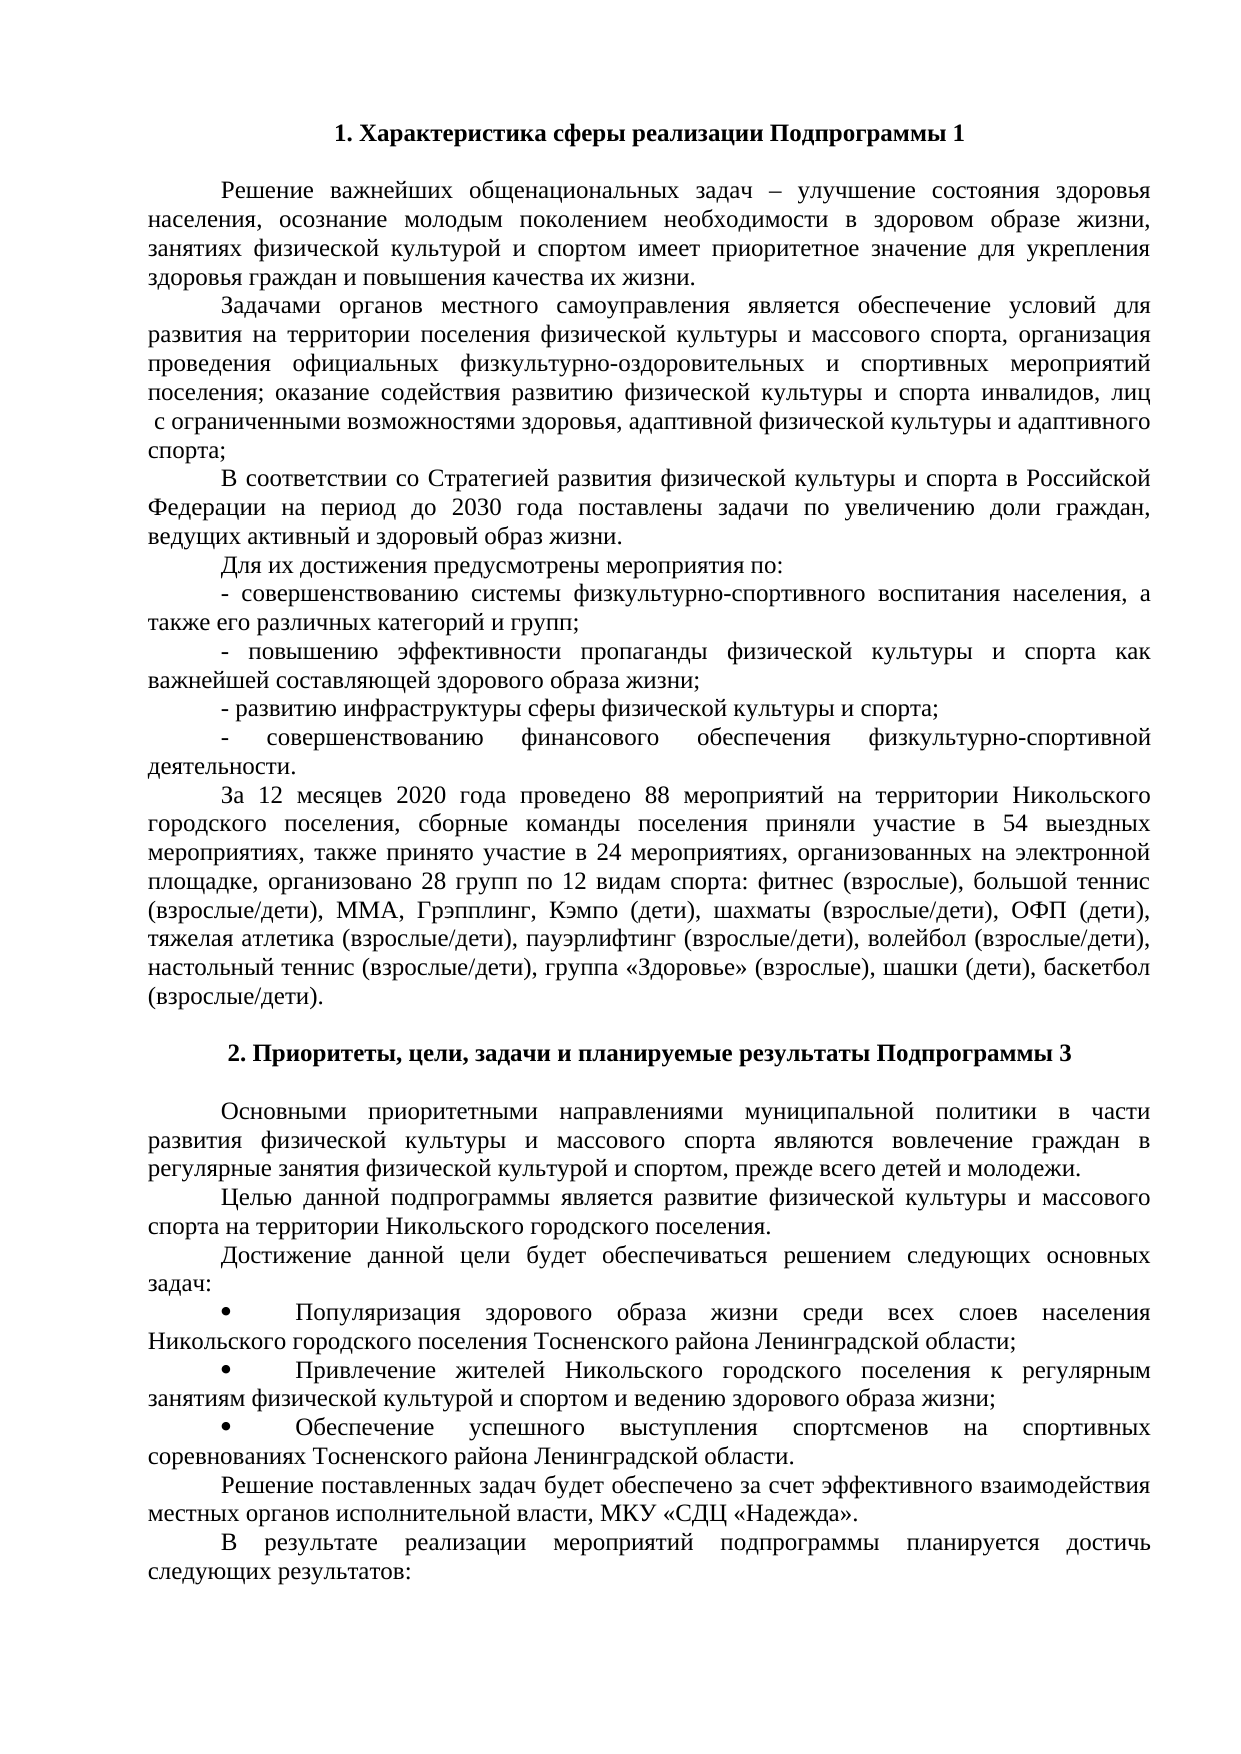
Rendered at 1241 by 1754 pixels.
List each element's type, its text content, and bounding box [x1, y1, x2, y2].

list Популяризация здорового образа жизни среди всех слоев населения Никольского городского поселения Тосненского района Ленинградской области; [148, 1297, 1152, 1355]
text - совершенствованию финансового обеспечения физкультурно-спортивной деятельности. [148, 722, 1152, 780]
list Привлечение жителей Никольского городского поселения к регулярным занятиям физической культурой и спортом и ведению здорового образа жизни; [148, 1355, 1152, 1412]
text Основными приоритетными направлениями муниципальной политики в части развития физической культуры и массового спорта являются вовлечение граждан в регулярные занятия физической культурой и спортом, прежде всего детей и молодежи. [148, 1096, 1152, 1182]
text - развитию инфраструктуры сферы физической культуры и спорта; [148, 693, 1152, 722]
text 2. Приоритеты, цели, задачи и планируемые результаты Подпрограммы 3 [148, 1038, 1152, 1067]
text В соответствии со Стратегией развития физической культуры и спорта в Российской Федерации на период до 2030 года поставлены задачи по увеличению доли граждан, ведущих активный и здоровый образ жизни. [148, 463, 1152, 550]
list Обеспечение успешного выступления спортсменов на спортивных соревнованиях Тосненского района Ленинградской области. [148, 1412, 1152, 1470]
text - совершенствованию системы физкультурно-спортивного воспитания населения, а также его различных категорий и групп; [148, 578, 1152, 636]
text Для их достижения предусмотрены мероприятия по: [148, 550, 1152, 578]
text - повышению эффективности пропаганды физической культуры и спорта как важнейшей составляющей здорового образа жизни; [148, 636, 1152, 693]
text Достижение данной цели будет обеспечиваться решением следующих основных задач: [148, 1240, 1152, 1297]
text Решение поставленных задач будет обеспечено за счет эффективного взаимодействия местных органов исполнительной власти, МКУ «СДЦ «Надежда». [148, 1470, 1152, 1527]
text 1. Характеристика сферы реализации Подпрограммы 1 [148, 118, 1152, 147]
text Задачами органов местного самоуправления является обеспечение условий для развития на территории поселения физической культуры и массового спорта, организация проведения официальных физкультурно-оздоровительных и спортивных мероприятий поселения; оказание содействия развитию физической культуры и спорта инвалидов, лиц с ограниченными возможностями здоровья, адаптивной физической культуры и адаптивного спорта; [148, 291, 1152, 463]
text За 12 месяцев 2020 года проведено 88 мероприятий на территории Никольского городского поселения, сборные команды поселения приняли участие в 54 выездных мероприятиях, также принято участие в 24 мероприятиях, организованных на электронной площадке, организовано 28 групп по 12 видам спорта: фитнес (взрослые), большой теннис (взрослые/дети), ММА, Грэпплинг, Кэмпо (дети), шахматы (взрослые/дети), ОФП (дети), тяжелая атлетика (взрослые/дети), пауэрлифтинг (взрослые/дети), волейбол (взрослые/дети), настольный теннис (взрослые/дети), группа «Здоровье» (взрослые), шашки (дети), баскетбол (взрослые/дети). [148, 780, 1152, 1010]
text Целью данной подпрограммы является развитие физической культуры и массового спорта на территории Никольского городского поселения. [148, 1182, 1152, 1240]
text Решение важнейших общенациональных задач – улучшение состояния здоровья населения, осознание молодым поколением необходимости в здоровом образе жизни, занятиях физической культурой и спортом имеет приоритетное значение для укрепления здоровья граждан и повышения качества их жизни. [148, 176, 1152, 291]
text В результате реализации мероприятий подпрограммы планируется достичь следующих результатов: [148, 1527, 1152, 1585]
